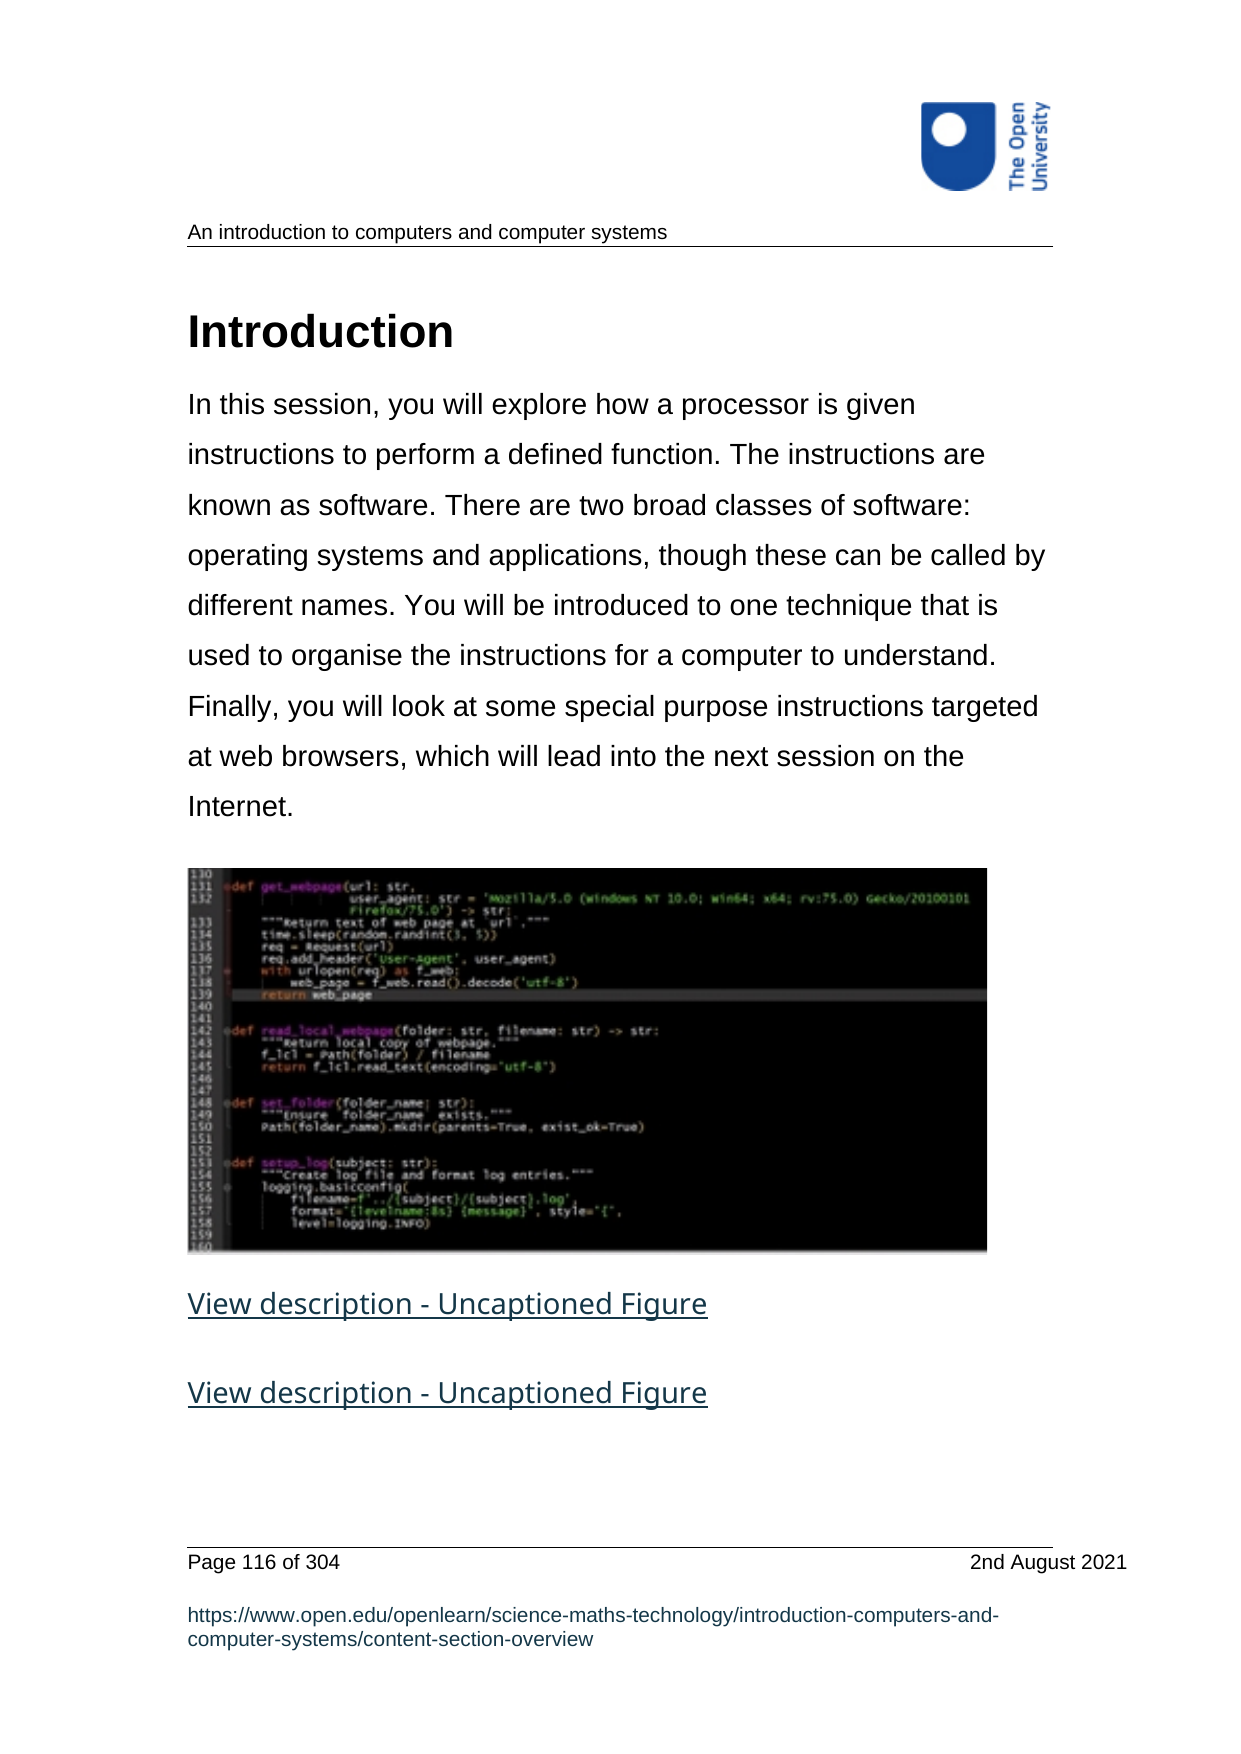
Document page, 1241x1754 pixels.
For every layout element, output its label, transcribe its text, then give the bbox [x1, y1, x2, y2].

text View description - Uncaptioned Figure [187, 1372, 1053, 1412]
text View description - Uncaptioned Figure [187, 1283, 1053, 1323]
picture [187, 868, 988, 1255]
picture [921, 102, 1052, 191]
text In this session, you will explore how a processor is given instructions to perform a defined function. The instructions are known as software. There are two broad classes of software: operating systems and applications, though these can be called by different names. You will be introduced to one technique that is used to organise the instructions for a computer to understand. Finally, you will look at some special purpose instructions targeted at web browsers, which will lead into the next session on the Internet. [187, 387, 1053, 823]
subtitle Introduction [187, 305, 1053, 358]
